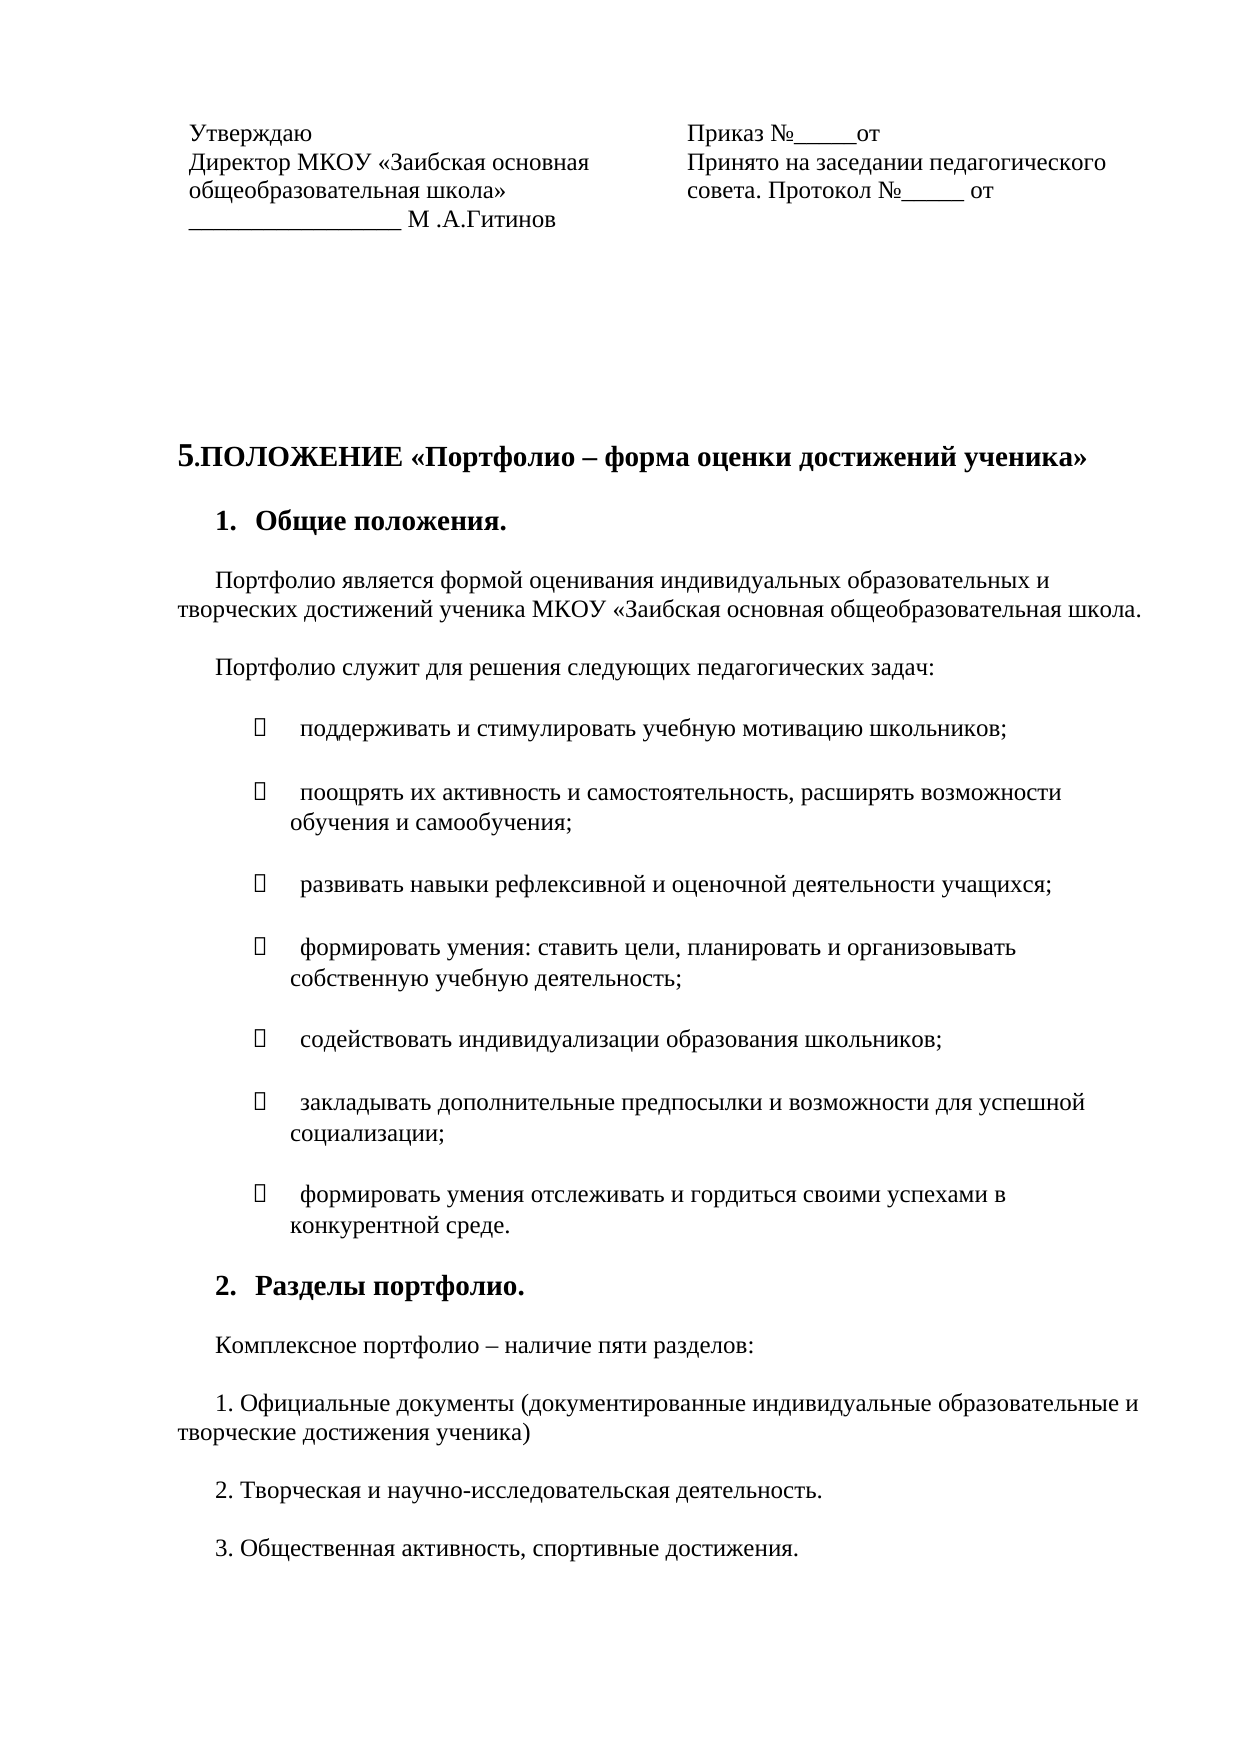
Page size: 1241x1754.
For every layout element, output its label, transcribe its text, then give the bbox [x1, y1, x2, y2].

text 3. Общественная активность, спортивные достижения. [177, 1533, 1152, 1562]
text  формировать умения отслеживать и гордиться своими успехами в конкурентной среде. [252, 1176, 1152, 1238]
table_header Утверждаю [177, 118, 676, 147]
text  развивать навыки рефлексивной и оценочной деятельности учащихся; [252, 865, 1152, 899]
text 5.ПОЛОЖЕНИЕ «Портфолио – форма оценки достижений ученика» [177, 435, 1152, 474]
table_header Приказ №_____от [676, 118, 1174, 147]
text  формировать умения: ставить цели, планировать и организовывать собственную учебную деятельность; [252, 928, 1152, 991]
text  закладывать дополнительные предпосылки и возможности для успешной социализации; [252, 1084, 1152, 1147]
text  содействовать индивидуализации образования школьников; [252, 1021, 1152, 1054]
text 1. Официальные документы (документированные индивидуальные образовательные и творческие достижения ученика) [177, 1388, 1152, 1446]
text Портфолио является формой оценивания индивидуальных образовательных и творческих достижений ученика МКОУ «Заибская основная общеобразовательная школа. [177, 566, 1152, 623]
text 2. Творческая и научно-исследовательская деятельность. [177, 1475, 1152, 1504]
text 1. Общие положения. [215, 503, 1152, 536]
text 2. Разделы портфолио. [215, 1268, 1152, 1301]
text  поддерживать и стимулировать учебную мотивацию школьников; [252, 710, 1152, 744]
table_cell Принято на заседании педагогического совета. Протокол №_____ от [676, 147, 1174, 233]
text Портфолио служит для решения следующих педагогических задач: [177, 652, 1152, 681]
table_cell Директор МКОУ «Заибская основная общеобразовательная школа» _________________ М .А.Гитинов [177, 147, 676, 233]
text  поощрять их активность и самостоятельность, расширять возможности обучения и самообучения; [252, 773, 1152, 836]
text Комплексное портфолио – наличие пяти разделов: [215, 1330, 1152, 1359]
